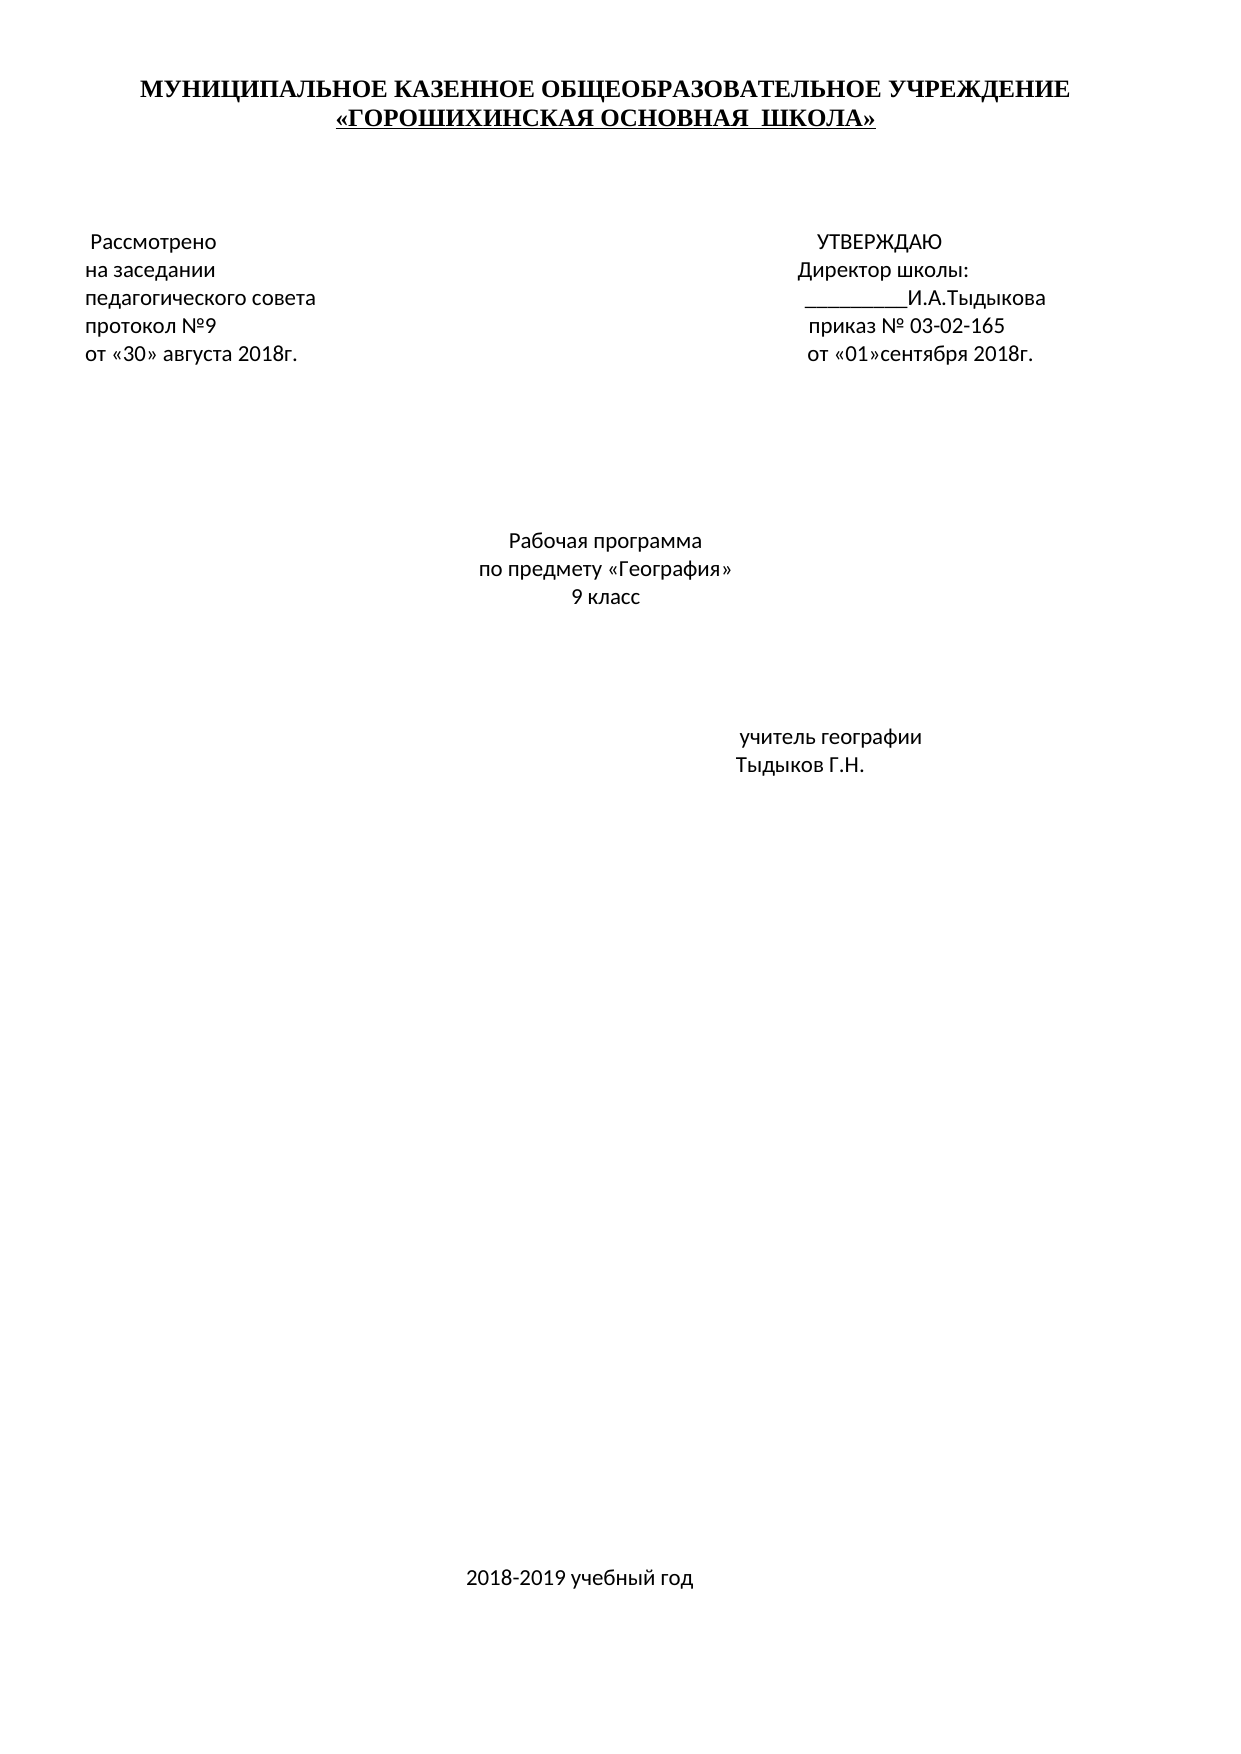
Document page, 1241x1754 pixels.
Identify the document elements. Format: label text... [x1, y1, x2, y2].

text протокол №9 приказ № 03-02-165 [59, 311, 1152, 339]
text на заседании Директор школы: [59, 255, 1152, 283]
text Рабочая программа [59, 526, 1152, 554]
text Муниципальное казенное общеобразовательное учреждение «ГОРОШИХИНСКАЯ ОСНОВНАЯ ШКОЛА» [59, 74, 1152, 131]
text 9 класс [59, 582, 1152, 610]
text Тыдыков Г.Н. [59, 751, 1152, 778]
text Рассмотрено УТВЕРЖДАЮ [59, 227, 1152, 255]
text по предмету «География» [59, 554, 1152, 582]
text от «30» августа 2018г. от «01»сентября 2018г. [59, 339, 1152, 367]
text педагогического совета _________И.А.Тыдыкова [59, 283, 1152, 311]
text 2018-2019 учебный год [59, 1563, 1152, 1591]
text учитель географии [59, 722, 1152, 751]
